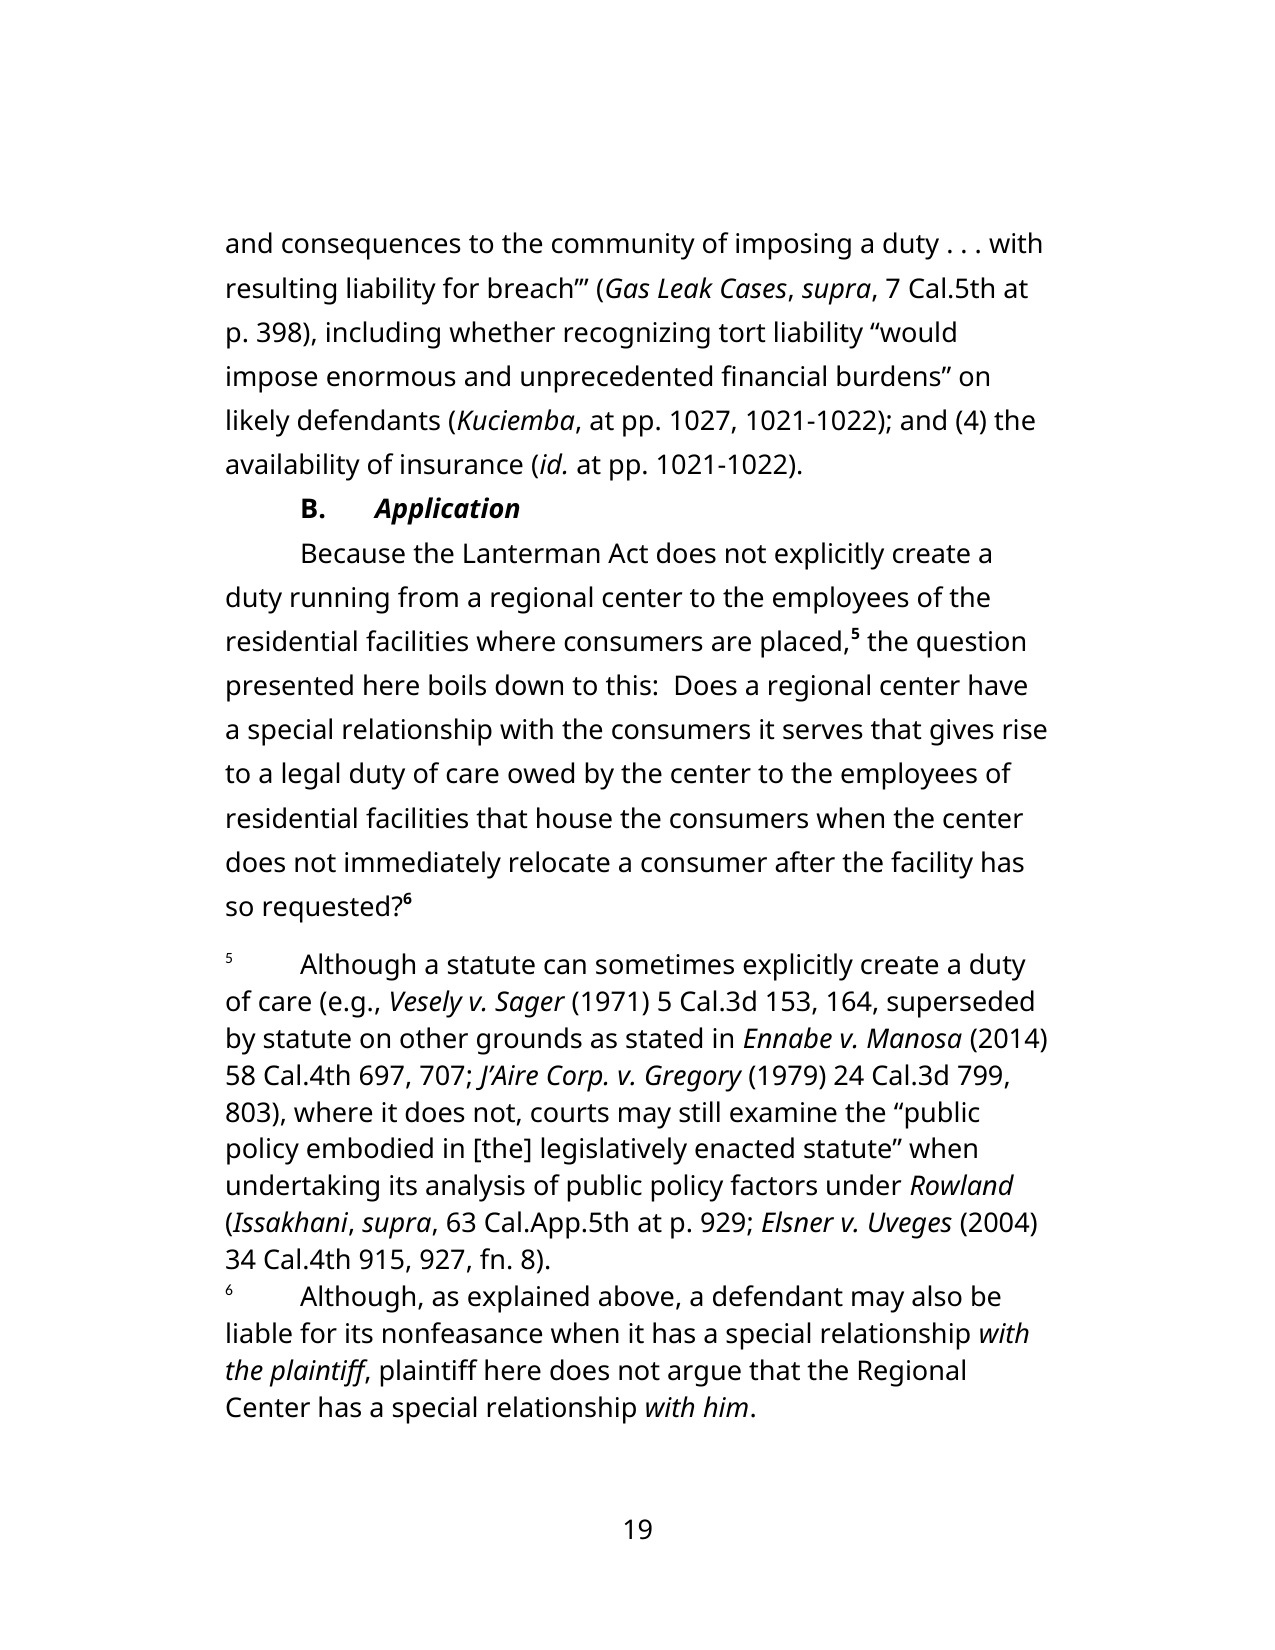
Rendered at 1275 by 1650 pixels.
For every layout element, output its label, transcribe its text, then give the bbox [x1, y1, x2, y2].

text B. Application [225, 490, 1050, 527]
text Because the Lanterman Act does not explicitly create a duty running from a regional center to the employees of the residential facilities where consumers are placed, the question presented here boils down to this: Does a regional center have a special relationship with the consumers it serves that gives rise to a legal duty of care owed by the center to the employees of residential facilities that house the consumers when the center does not immediately relocate a consumer after the facility has so requested? [225, 534, 1050, 924]
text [225, 225, 1050, 483]
